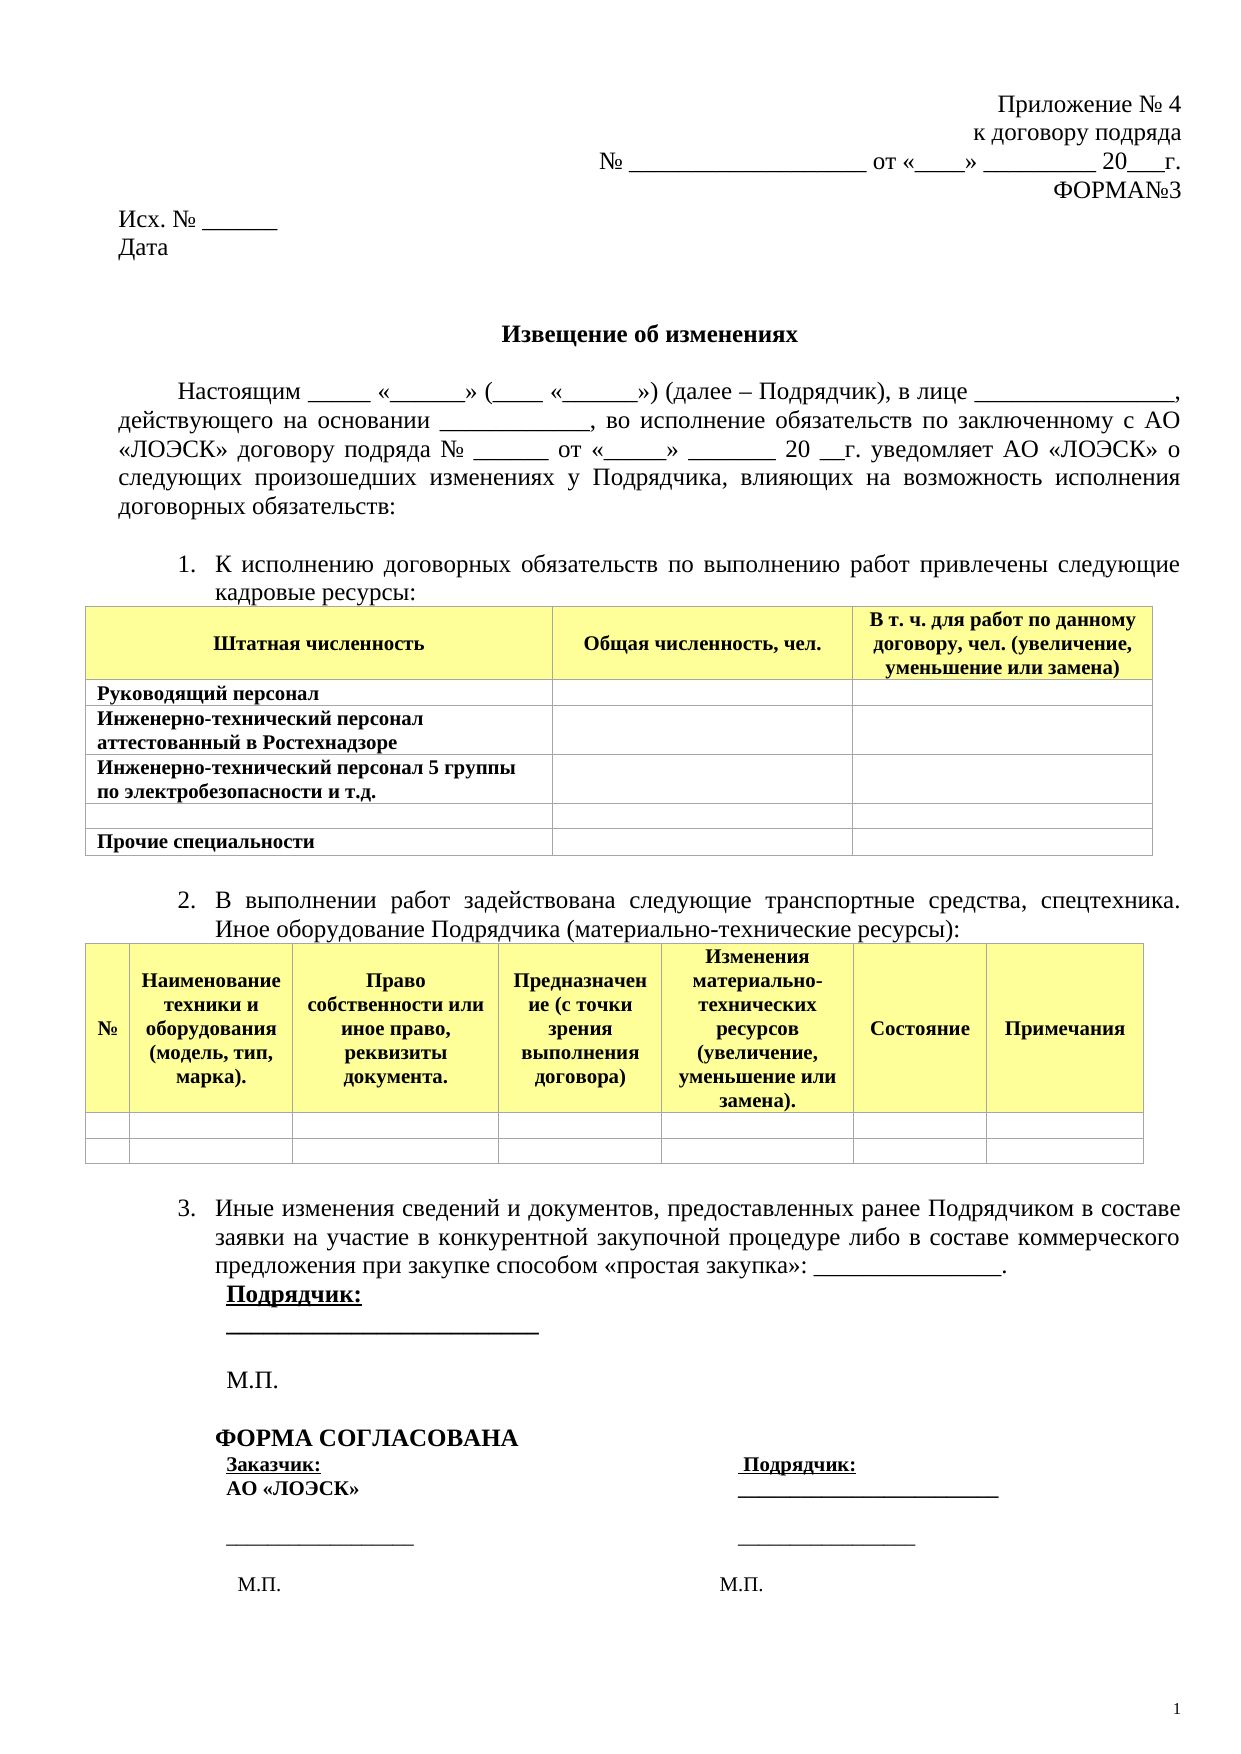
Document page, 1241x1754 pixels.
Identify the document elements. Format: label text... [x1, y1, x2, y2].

table_cell _________________________ [118, 1308, 1142, 1366]
table_header Штатная численность [86, 607, 552, 679]
table_cell [553, 829, 852, 855]
table_cell [86, 1139, 129, 1163]
table_header В т. ч. для работ по данному договору, чел. (увеличение, уменьшение или замена) [853, 607, 1152, 679]
table_cell _________________ М.П. [630, 1524, 1142, 1596]
table_cell [987, 1113, 1143, 1138]
text № ___________________ от «____» _________ 20___г. [118, 146, 1181, 175]
list В выполнении работ задействована следующие транспортные средства, спецтехника. Иное оборудование Подрядчика (материально-технические ресурсы): [177, 885, 1181, 942]
text к договору подряда [118, 117, 1181, 146]
table_cell [293, 1139, 498, 1163]
table_cell [86, 1113, 129, 1138]
table_header Подрядчик: [118, 1279, 1142, 1308]
text Исх. № ______ [118, 204, 1181, 232]
table_cell _________________________ [630, 1476, 1142, 1524]
table_cell [499, 1139, 661, 1163]
table_header Примечания [987, 944, 1143, 1112]
table_header Наименование техники и оборудования (модель, тип, марка). [130, 944, 292, 1112]
table_cell [499, 1113, 661, 1138]
table_cell [86, 804, 552, 828]
table_header Подрядчик: [630, 1452, 1142, 1476]
text Дата [118, 232, 1181, 261]
table_cell [662, 1139, 853, 1163]
table_cell [853, 680, 1152, 705]
table_cell [662, 1113, 853, 1138]
table_cell Инженерно-технический персонал аттестованный в Ростехнадзоре [86, 706, 552, 754]
table_cell АО «ЛОЭСК» [118, 1476, 630, 1524]
table_cell [853, 706, 1152, 754]
table_cell [853, 829, 1152, 855]
text Извещение об изменениях [118, 319, 1181, 347]
table_cell __________________ [118, 1524, 630, 1596]
table_cell М.П. [118, 1366, 1142, 1394]
table_header Состояние [854, 944, 986, 1112]
table_cell [553, 755, 852, 803]
table_cell Руководящий персонал [86, 680, 552, 705]
table_cell [293, 1113, 498, 1138]
table_cell [853, 755, 1152, 803]
text ФОРМА№3 [118, 175, 1181, 204]
table_cell [553, 804, 852, 828]
table_cell [553, 680, 852, 705]
table_cell [130, 1139, 292, 1163]
table_header Общая численность, чел. [553, 607, 852, 679]
table_cell [853, 804, 1152, 828]
list ФОРМА СОГЛАСОВАНА [215, 1423, 1181, 1452]
list К исполнению договорных обязательств по выполнению работ привлечены следующие кадровые ресурсы: [177, 549, 1181, 606]
table_cell Прочие специальности [86, 829, 552, 855]
table_header Право собственности или иное право, реквизиты документа. [293, 944, 498, 1112]
text Настоящим _____ «______» (____ «______») (далее – Подрядчик), в лице ________________, действующего на основании ____________, во исполнение обязательств по заключенному с АО «ЛОЭСК» договору подряда № ______ от «_____» _______ 20 __г. уведомляет АО «ЛОЭСК» о следующих произошедших изменениях у Подрядчика, влияющих на возможность исполнения договорных обязательств: [118, 376, 1181, 520]
table_cell [854, 1139, 986, 1163]
table_cell [553, 706, 852, 754]
table_cell [854, 1113, 986, 1138]
table_header № [86, 944, 129, 1112]
table_header Предназначение (с точки зрения выполнения договора) [499, 944, 661, 1112]
list Иные изменения сведений и документов, предоставленных ранее Подрядчиком в составе заявки на участие в конкурентной закупочной процедуре либо в составе коммерческого предложения при закупке способом «простая закупка»: _______________. [177, 1193, 1181, 1279]
table_header Заказчик: [118, 1452, 630, 1476]
table_cell Инженерно-технический персонал 5 группы по электробезопасности и т.д. [86, 755, 552, 803]
table_cell [987, 1139, 1143, 1163]
table_cell [130, 1113, 292, 1138]
text Приложение № 4 [118, 89, 1181, 117]
table_header Изменения материально-технических ресурсов (увеличение, уменьшение или замена). [662, 944, 853, 1112]
